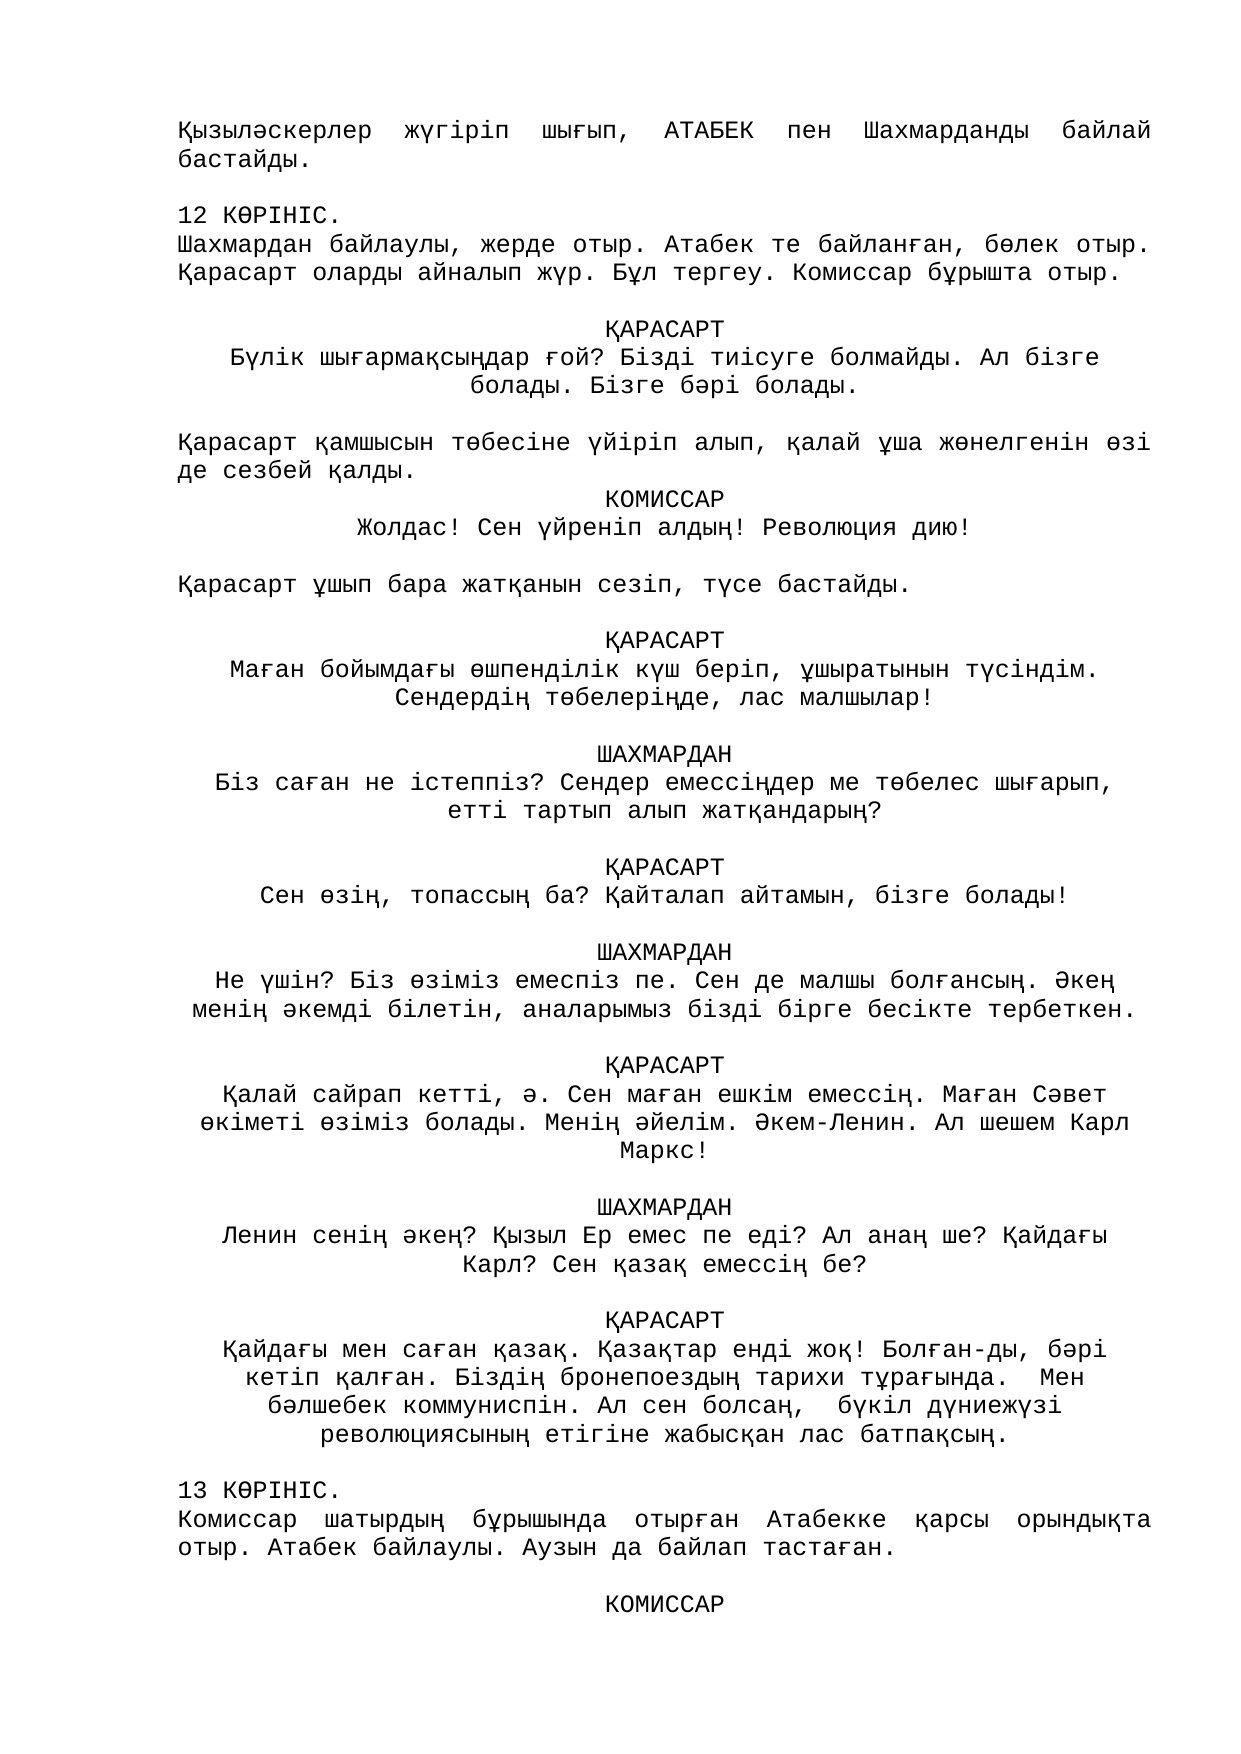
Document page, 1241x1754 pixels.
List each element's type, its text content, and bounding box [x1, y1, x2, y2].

text Комиссар шатырдың бұрышында отырған Атабекке қарсы орындықта отыр. Атабек байлаулы. Аузын да байлап тастаған. [177, 1506, 1152, 1563]
text Қайдағы мен саған қазақ. Қазақтар енді жоқ! Болған-ды, бәрі кетіп қалған. Біздің бронепоездың тарихи тұрағында. Мен бәлшебек коммуниспін. Ал сен болсаң, бүкіл дүниежүзі революциясының етігіне жабысқан лас батпақсың. [177, 1336, 1152, 1450]
text Сен өзің, топассың ба? Қайталап айтамын, бізге болады! [177, 883, 1152, 911]
text ШАХМАРДАН [177, 940, 1152, 968]
text Қарасарт қамшысын төбесіне үйіріп алып, қалай ұша жөнелгенін өзі де сезбей қалды. [177, 430, 1152, 486]
text ҚАРАСАРТ [177, 316, 1152, 345]
text ҚАРАСАРТ [177, 1308, 1152, 1336]
text 12 КӨРІНІС. [177, 203, 1152, 231]
text Ленин сенің әкең? Қызыл Ер емес пе еді? Ал анаң ше? Қайдағы Карл? Сен қазақ емессің бе? [177, 1223, 1152, 1280]
text Қарасарт ұшып бара жатқанын сезіп, түсе бастайды. [177, 571, 1152, 600]
text Қызыләскерлер жүгіріп шығып, АТАБЕК пен Шахмарданды байлай бастайды. [177, 118, 1152, 175]
text ШАХМАРДАН [177, 1195, 1152, 1223]
text Маған бойымдағы өшпенділік күш беріп, ұшыратынын түсіндім. Сендердің төбелеріңде, лас малшылар! [177, 656, 1152, 713]
text КОМИССАР [177, 1591, 1152, 1620]
text Не үшін? Біз өзіміз емеспіз пе. Сен де малшы болғансың. Әкең менің әкемді білетін, аналарымыз бізді бірге бесікте тербеткен. [177, 968, 1152, 1025]
text ҚАРАСАРТ [177, 628, 1152, 656]
text ҚАРАСАРТ [177, 1053, 1152, 1081]
text ҚАРАСАРТ [177, 855, 1152, 883]
text Шахмардан байлаулы, жерде отыр. Атабек те байланған, бөлек отыр. Қарасарт оларды айналып жүр. Бұл тергеу. Комиссар бұрышта отыр. [177, 231, 1152, 288]
text Жолдас! Сен үйреніп алдың! Революция дию! [177, 515, 1152, 543]
text Бүлік шығармақсыңдар ғой? Бізді тиісуге болмайды. Ал бізге болады. Бізге бәрі болады. [177, 345, 1152, 401]
text ШАХМАРДАН [177, 741, 1152, 770]
text 13 КӨРІНІС. [177, 1478, 1152, 1506]
text Біз саған не істеппіз? Сендер емессіңдер ме төбелес шығарып, етті тартып алып жатқандарың? [177, 770, 1152, 826]
text Қалай сайрап кетті, ә. Сен маған ешкім емессің. Маған Сәвет өкіметі өзіміз болады. Менің әйелім. Әкем-Ленин. Ал шешем Карл Маркс! [177, 1081, 1152, 1166]
text КОМИССАР [177, 486, 1152, 515]
